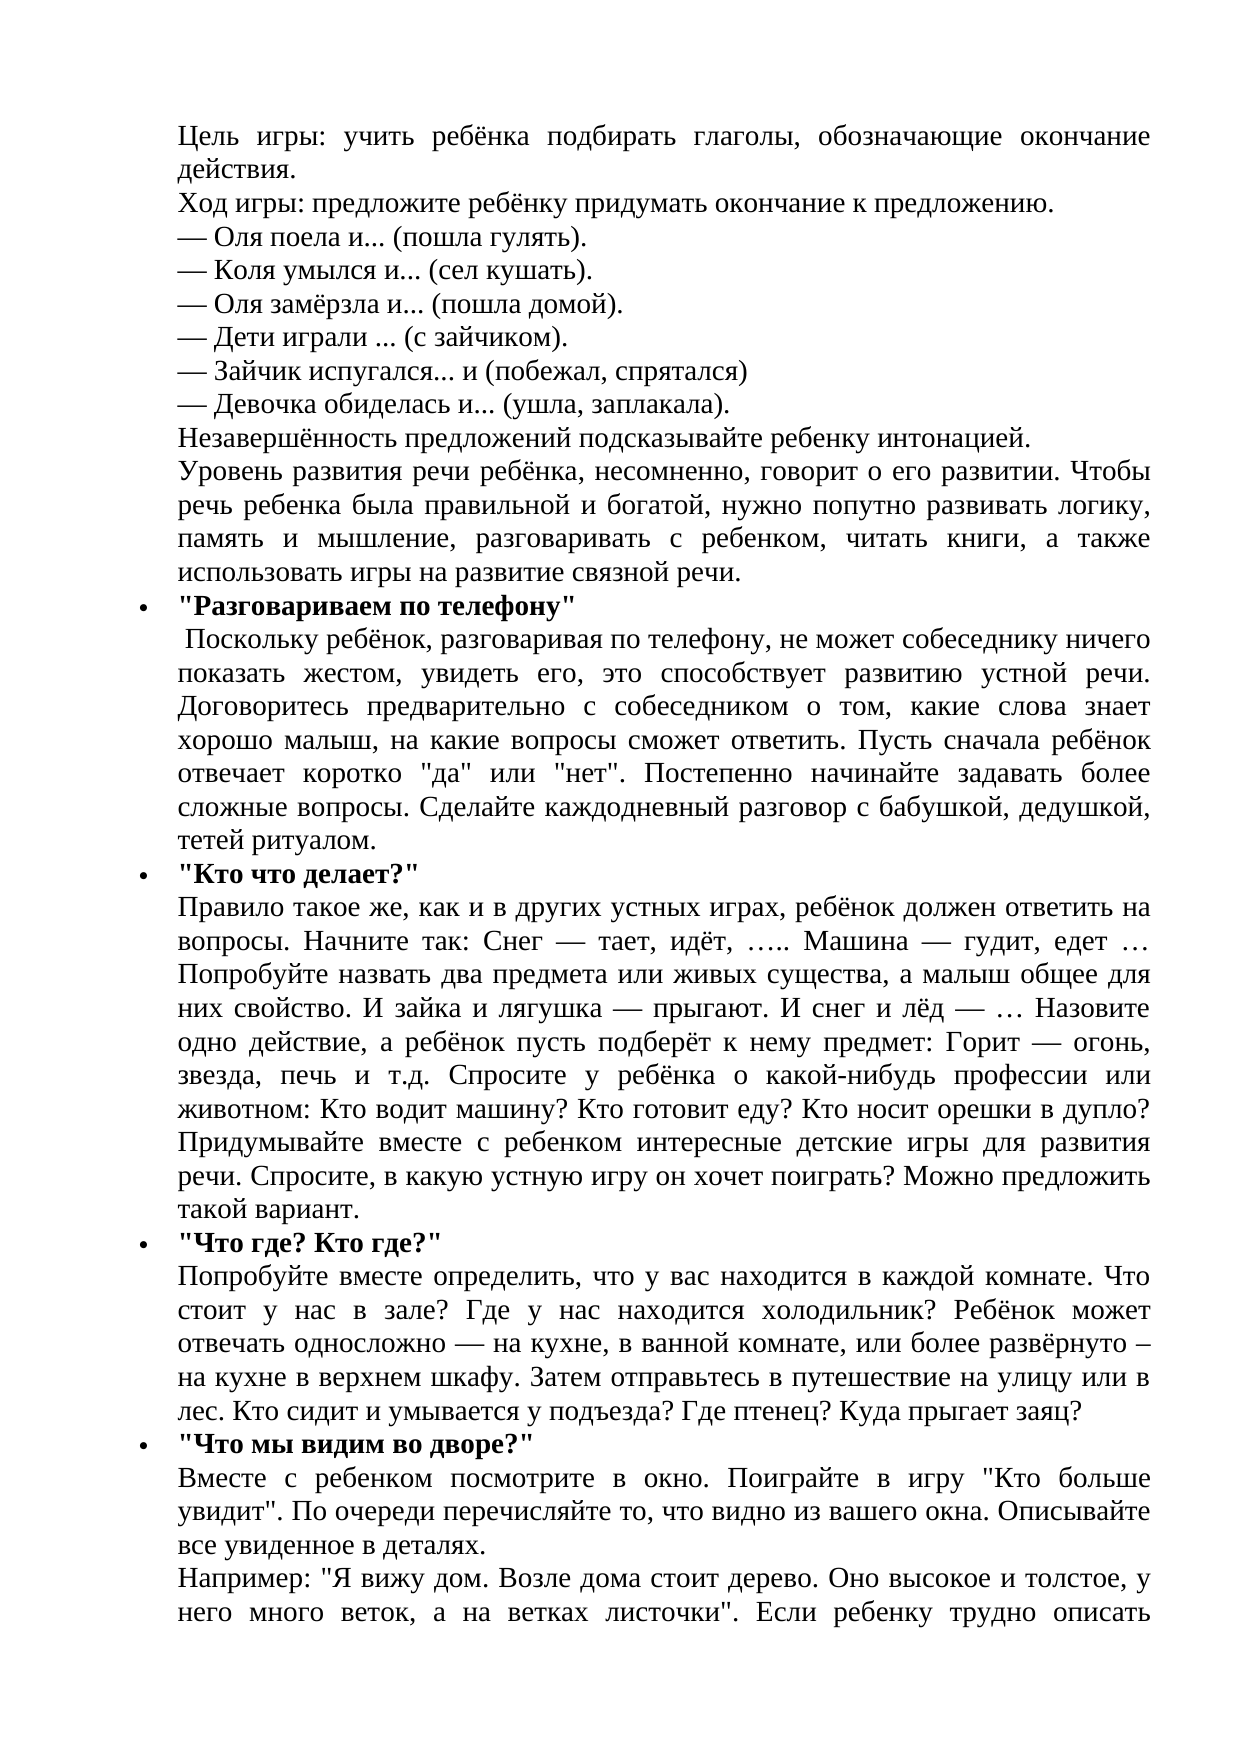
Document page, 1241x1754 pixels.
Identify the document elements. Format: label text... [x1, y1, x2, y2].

text — Оля поела и... (пошла гулять). [177, 219, 1152, 252]
list "Разговариваем по телефону" [140, 588, 1102, 621]
text — Зайчик испугался... и (побежал, спрятался) [177, 353, 1152, 386]
text Вместе с ребенком посмотрите в окно. Поиграйте в игру "Кто больше увидит". По очереди перечисляйте то, что видно из вашего окна. Описывайте все увиденное в деталях. [177, 1460, 1152, 1560]
text — Девочка обиделась и... (ушла, заплакала). [177, 386, 1152, 420]
text Ход игры: предложите ребёнку придумать окончание к предложению. [177, 185, 1152, 219]
text — Оля замёрзла и... (пошла домой). [177, 286, 1152, 319]
text — Дети играли ... (с зайчиком). [177, 319, 1152, 353]
list "Что где? Кто где?" [140, 1225, 1102, 1258]
text Уровень развития речи ребёнка, несомненно, говорит о его развитии. Чтобы речь ребенка была правильной и богатой, нужно попутно развивать логику, память и мышление, разговаривать с ребенком, читать книги, а также использовать игры на развитие связной речи. [177, 453, 1152, 588]
list "Что мы видим во дворе?" [140, 1426, 1102, 1460]
text Попробуйте вместе определить, что у вас находится в каждой комнате. Что стоит у нас в зале? Где у нас находится холодильник? Ребёнок может отвечать односложно — на кухне, в ванной комнате, или более развёрнуто – на кухне в верхнем шкафу. Затем отправьтесь в путешествие на улицу или в лес. Кто сидит и умывается у подъезда? Где птенец? Куда прыгает заяц? [177, 1258, 1152, 1426]
list "Кто что делает?" [140, 856, 1102, 889]
text Цель игры: учить ребёнка подбирать глаголы, обозначающие окончание действия. [177, 118, 1152, 185]
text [177, 1560, 1152, 1627]
text — Коля умылся и... (сел кушать). [177, 252, 1152, 286]
text Поскольку ребёнок, разговаривая по телефону, не может собеседнику ничего показать жестом, увидеть его, это способствует развитию устной речи. Договоритесь предварительно с собеседником о том, какие слова знает хорошо малыш, на какие вопросы сможет ответить. Пусть сначала ребёнок отвечает коротко "да" или "нет". Постепенно начинайте задавать более сложные вопросы. Сделайте каждодневный разговор с бабушкой, дедушкой, тетей ритуалом. [177, 621, 1152, 856]
text Правило такое же, как и в других устных играх, ребёнок должен ответить на вопросы. Начните так: Снег — тает, идёт, ….. Машина — гудит, едет … Попробуйте назвать два предмета или живых существа, а малыш общее для них свойство. И зайка и лягушка — прыгают. И снег и лёд — … Назовите одно действие, а ребёнок пусть подберёт к нему предмет: Горит — огонь, звезда, печь и т.д. Спросите у ребёнка о какой-нибудь профессии или животном: Кто водит машину? Кто готовит еду? Кто носит орешки в дупло? Придумывайте вместе с ребенком интересные детские игры для развития речи. Спросите, в какую устную игру он хочет поиграть? Можно предложить такой вариант. [177, 889, 1152, 1225]
text Незавершённость предложений подсказывайте ребенку интонацией. [177, 420, 1152, 453]
